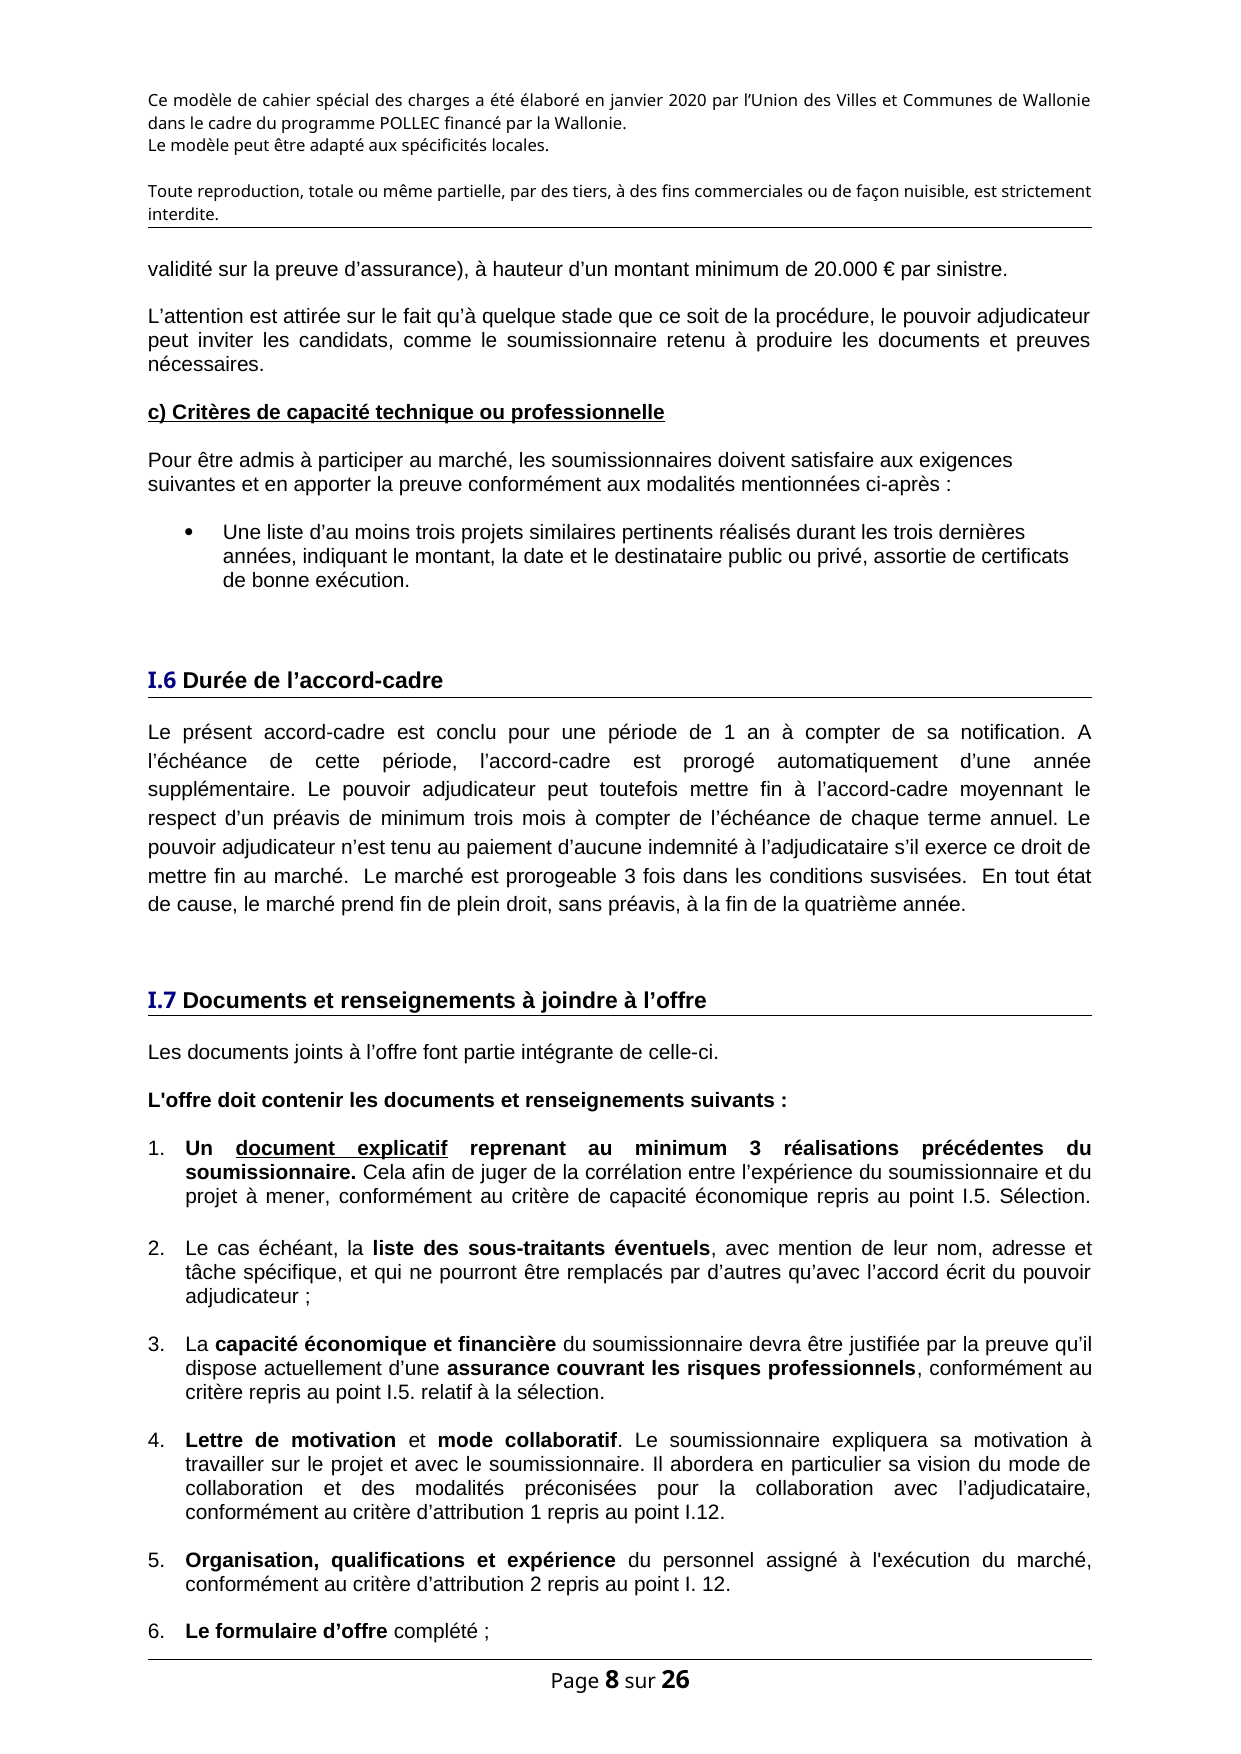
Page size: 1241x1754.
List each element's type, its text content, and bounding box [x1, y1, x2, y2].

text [148, 256, 1092, 280]
subtitle Documents et renseignements à joindre à l’offre [148, 983, 1092, 1015]
list Lettre de motivation et mode collaboratif. Le soumissionnaire expliquera sa motivation à travailler sur le projet et avec le soumissionnaire. Il abordera en particulier sa vision du mode de collaboration et des modalités préconisées pour la collaboration avec l’adjudicataire, conformément au critère d’attribution 1 repris au point I.12. [148, 1428, 1092, 1523]
subtitle Durée de l’accord-cadre [148, 664, 1092, 697]
text Le présent accord-cadre est conclu pour une période de 1 an à compter de sa notification. A l’échéance de cette période, l’accord-cadre est prorogé automatiquement d’une année supplémentaire. Le pouvoir adjudicateur peut toutefois mettre fin à l’accord-cadre moyennant le respect d’un préavis de minimum trois mois à compter de l’échéance de chaque terme annuel. Le pouvoir adjudicateur n’est tenu au paiement d’aucune indemnité à l’adjudicataire s’il exerce ce droit de mettre fin au marché. Le marché est prorogeable 3 fois dans les conditions susvisées. En tout état de cause, le marché prend fin de plein droit, sans préavis, à la fin de la quatrième année. [148, 720, 1092, 916]
list La capacité économique et financière du soumissionnaire devra être justifiée par la preuve qu’il dispose actuellement d’une assurance couvrant les risques professionnels, conformément au critère repris au point I.5. relatif à la sélection. [148, 1332, 1092, 1404]
list Une liste d’au moins trois projets similaires pertinents réalisés durant les trois dernières années, indiquant le montant, la date et le destinataire public ou privé, assortie de certificats de bonne exécution. [185, 520, 1092, 592]
list Organisation, qualifications et expérience du personnel assigné à l'exécution du marché, conformément au critère d’attribution 2 repris au point I. 12. [148, 1547, 1092, 1595]
text L’attention est attirée sur le fait qu’à quelque stade que ce soit de la procédure, le pouvoir adjudicateur peut inviter les candidats, comme le soumissionnaire retenu à produire les documents et preuves nécessaires. [148, 304, 1092, 376]
text Les documents joints à l’offre font partie intégrante de celle-ci. [148, 1040, 1092, 1064]
text c) Critères de capacité technique ou professionnelle [148, 400, 1092, 424]
text Pour être admis à participer au marché, les soumissionnaires doivent satisfaire aux exigences suivantes et en apporter la preuve conformément aux modalités mentionnées ci-après : [148, 448, 1092, 496]
list Le cas échéant, la liste des sous-traitants éventuels, avec mention de leur nom, adresse et tâche spécifique, et qui ne pourront être remplacés par d’autres qu’avec l’accord écrit du pouvoir adjudicateur ; [148, 1236, 1092, 1308]
text L'offre doit contenir les documents et renseignements suivants : [148, 1088, 1092, 1112]
list Un document explicatif reprenant au minimum 3 réalisations précédentes du soumissionnaire. Cela afin de juger de la corrélation entre l’expérience du soumissionnaire et du projet à mener, conformément au critère de capacité économique repris au point I.5. Sélection. [148, 1136, 1092, 1236]
list Le formulaire d’offre complété ; [148, 1619, 1092, 1643]
